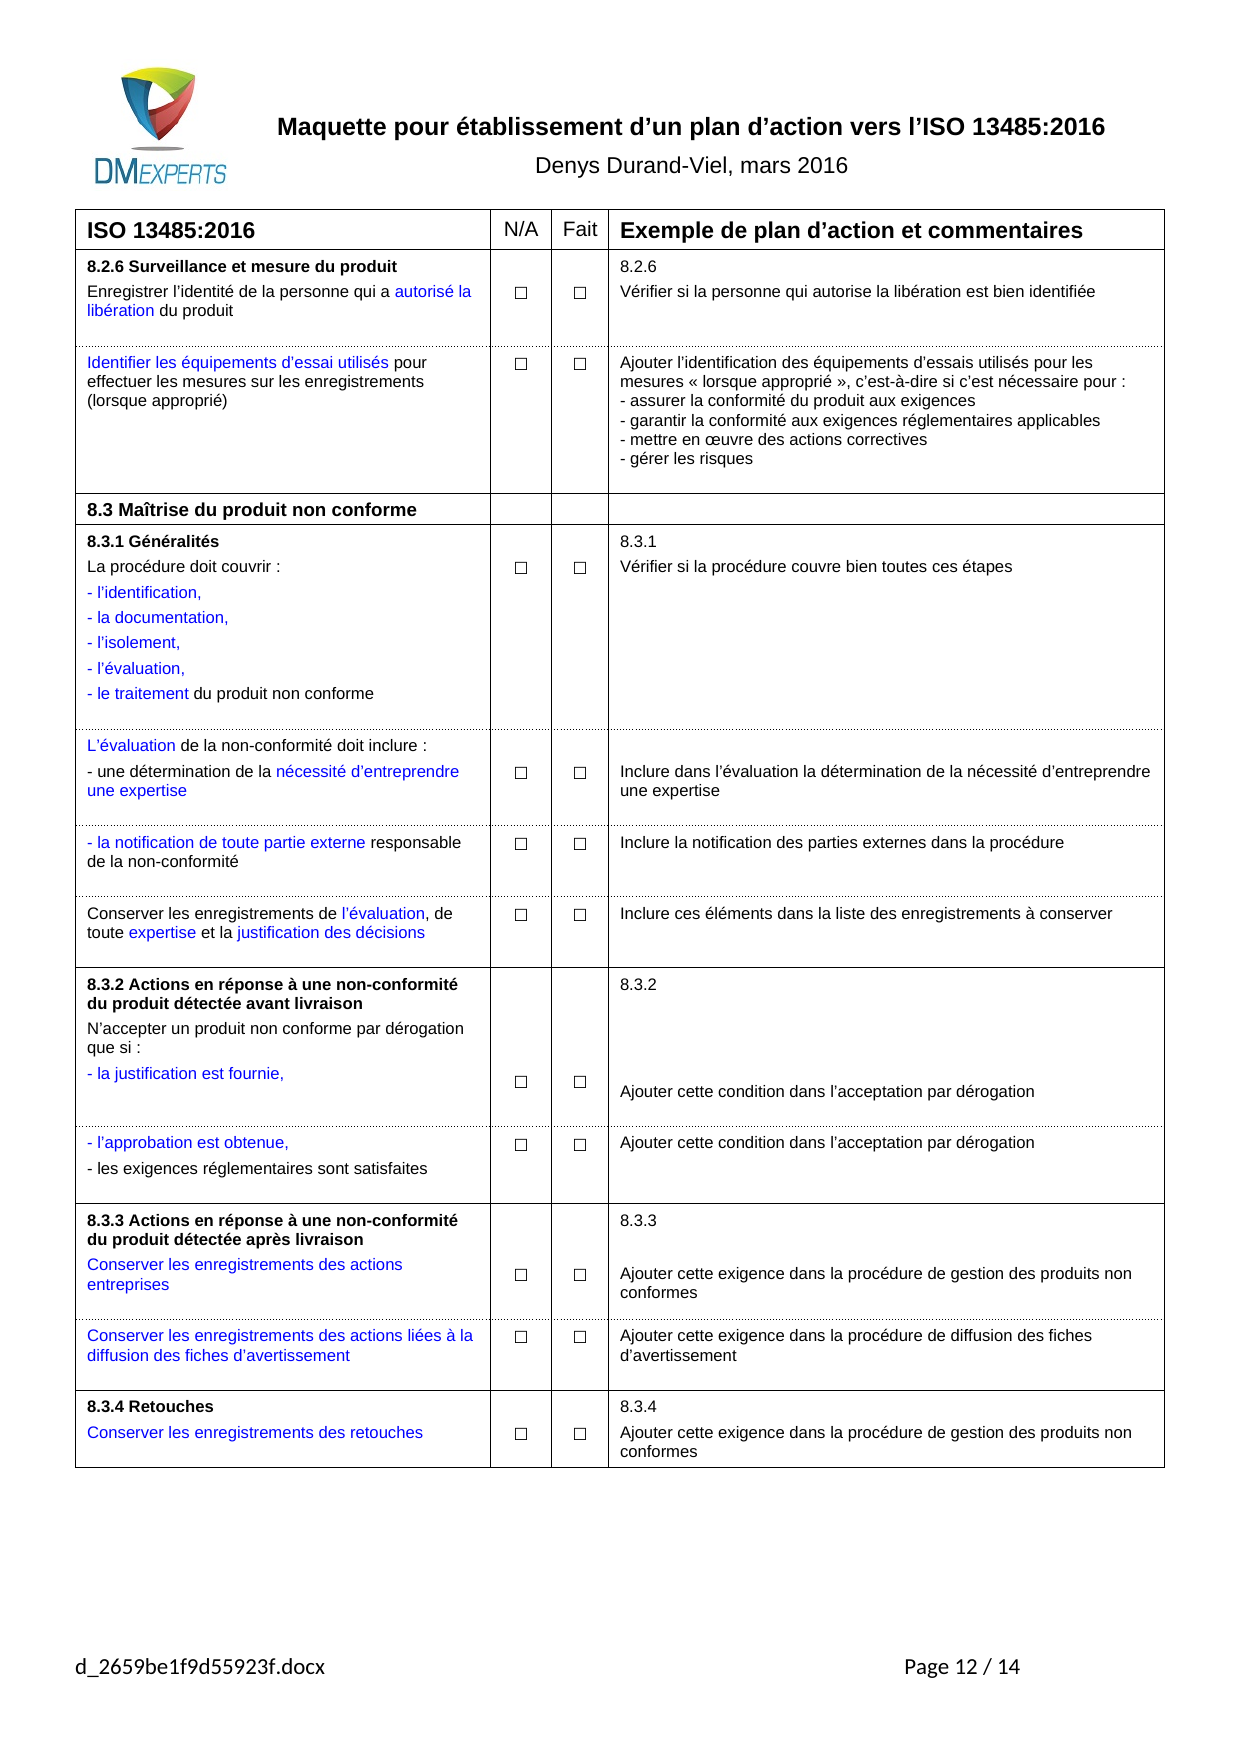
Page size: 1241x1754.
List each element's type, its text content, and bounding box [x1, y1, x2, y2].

table_cell L’évaluation de la non-conformité doit inclure : - une détermination de la nécessité d’entreprendre une expertise [76, 729, 490, 825]
table_cell 8.3.3 Ajouter cette exigence dans la procédure de gestion des produits non conformes [609, 1204, 1164, 1319]
table_cell 8.3.2 Ajouter cette condition dans l’acceptation par dérogation [609, 968, 1164, 1126]
table_cell [609, 494, 1164, 524]
table_cell [491, 494, 551, 524]
table_cell [552, 825, 608, 896]
table_cell [552, 494, 608, 524]
table_cell 8.3.1 Vérifier si la procédure couvre bien toutes ces étapes [609, 525, 1164, 729]
table_cell [491, 896, 551, 967]
table_header ISO 13485:2016 [76, 210, 490, 249]
table_cell Conserver les enregistrements des actions liées à la diffusion des fiches d’avertissement [76, 1319, 490, 1390]
table_cell [552, 250, 608, 346]
table_cell Ajouter cette condition dans l’acceptation par dérogation [609, 1126, 1164, 1203]
table_header Fait [552, 210, 608, 249]
table_cell [552, 1204, 608, 1319]
table_cell - la notification de toute partie externe responsable de la non-conformité [76, 825, 490, 896]
table_cell [552, 1126, 608, 1203]
table_cell 8.3.4 Ajouter cette exigence dans la procédure de gestion des produits non conformes [609, 1391, 1164, 1467]
table_cell [552, 896, 608, 967]
table_cell [552, 729, 608, 825]
table_cell [552, 968, 608, 1126]
table_cell Inclure ces éléments dans la liste des enregistrements à conserver [609, 896, 1164, 967]
table_cell Inclure dans l’évaluation la détermination de la nécessité d’entreprendre une expertise [609, 729, 1164, 825]
table_cell [491, 1204, 551, 1319]
table_cell [491, 1126, 551, 1203]
table_cell Ajouter cette exigence dans la procédure de diffusion des fiches d’avertissement [609, 1319, 1164, 1390]
table_cell Identifier les équipements d’essai utilisés pour effectuer les mesures sur les enregistrements (lorsque approprié) [76, 346, 490, 493]
table_header N/A [491, 210, 551, 249]
table_cell [491, 1391, 551, 1467]
table_cell Conserver les enregistrements de l’évaluation, de toute expertise et la justification des décisions [76, 896, 490, 967]
table_cell [491, 825, 551, 896]
table_header Exemple de plan d’action et commentaires [609, 210, 1164, 249]
table_cell [552, 1391, 608, 1467]
table_cell 8.3.2 Actions en réponse à une non-conformité du produit détectée avant livraison N’accepter un produit non conforme par dérogation que si : - la justification est fournie, [76, 968, 490, 1126]
table_cell [552, 525, 608, 729]
table_cell 8.3.4 Retouches Conserver les enregistrements des retouches [76, 1391, 490, 1467]
table_cell 8.2.6 Surveillance et mesure du produit Enregistrer l’identité de la personne qui a autorisé la libération du produit [76, 250, 490, 346]
table_cell 8.3 Maîtrise du produit non conforme [76, 494, 490, 524]
table_cell 8.3.3 Actions en réponse à une non-conformité du produit détectée après livraison Conserver les enregistrements des actions entreprises [76, 1204, 490, 1319]
table_cell [491, 1319, 551, 1390]
table_cell 8.3.1 Généralités La procédure doit couvrir : - l’identification, - la documentation, - l’isolement, - l’évaluation, - le traitement du produit non conforme [76, 525, 490, 729]
table_cell 8.2.6 Vérifier si la personne qui autorise la libération est bien identifiée [609, 250, 1164, 346]
table_cell [552, 1319, 608, 1390]
table_cell [491, 729, 551, 825]
table_cell [491, 250, 551, 346]
table_cell - l’approbation est obtenue, - les exigences réglementaires sont satisfaites [76, 1126, 490, 1203]
picture [75, 59, 241, 191]
table_cell Ajouter l’identification des équipements d’essais utilisés pour les mesures « lorsque approprié », c’est-à-dire si c’est nécessaire pour : - assurer la conformité du produit aux exigences - garantir la conformité aux exigences réglementaires applicables - mettre en œuvre des actions correctives - gérer les risques [609, 346, 1164, 493]
table_cell [491, 968, 551, 1126]
table_cell [552, 346, 608, 493]
table_cell [491, 346, 551, 493]
table_cell Inclure la notification des parties externes dans la procédure [609, 825, 1164, 896]
table_cell [491, 525, 551, 729]
